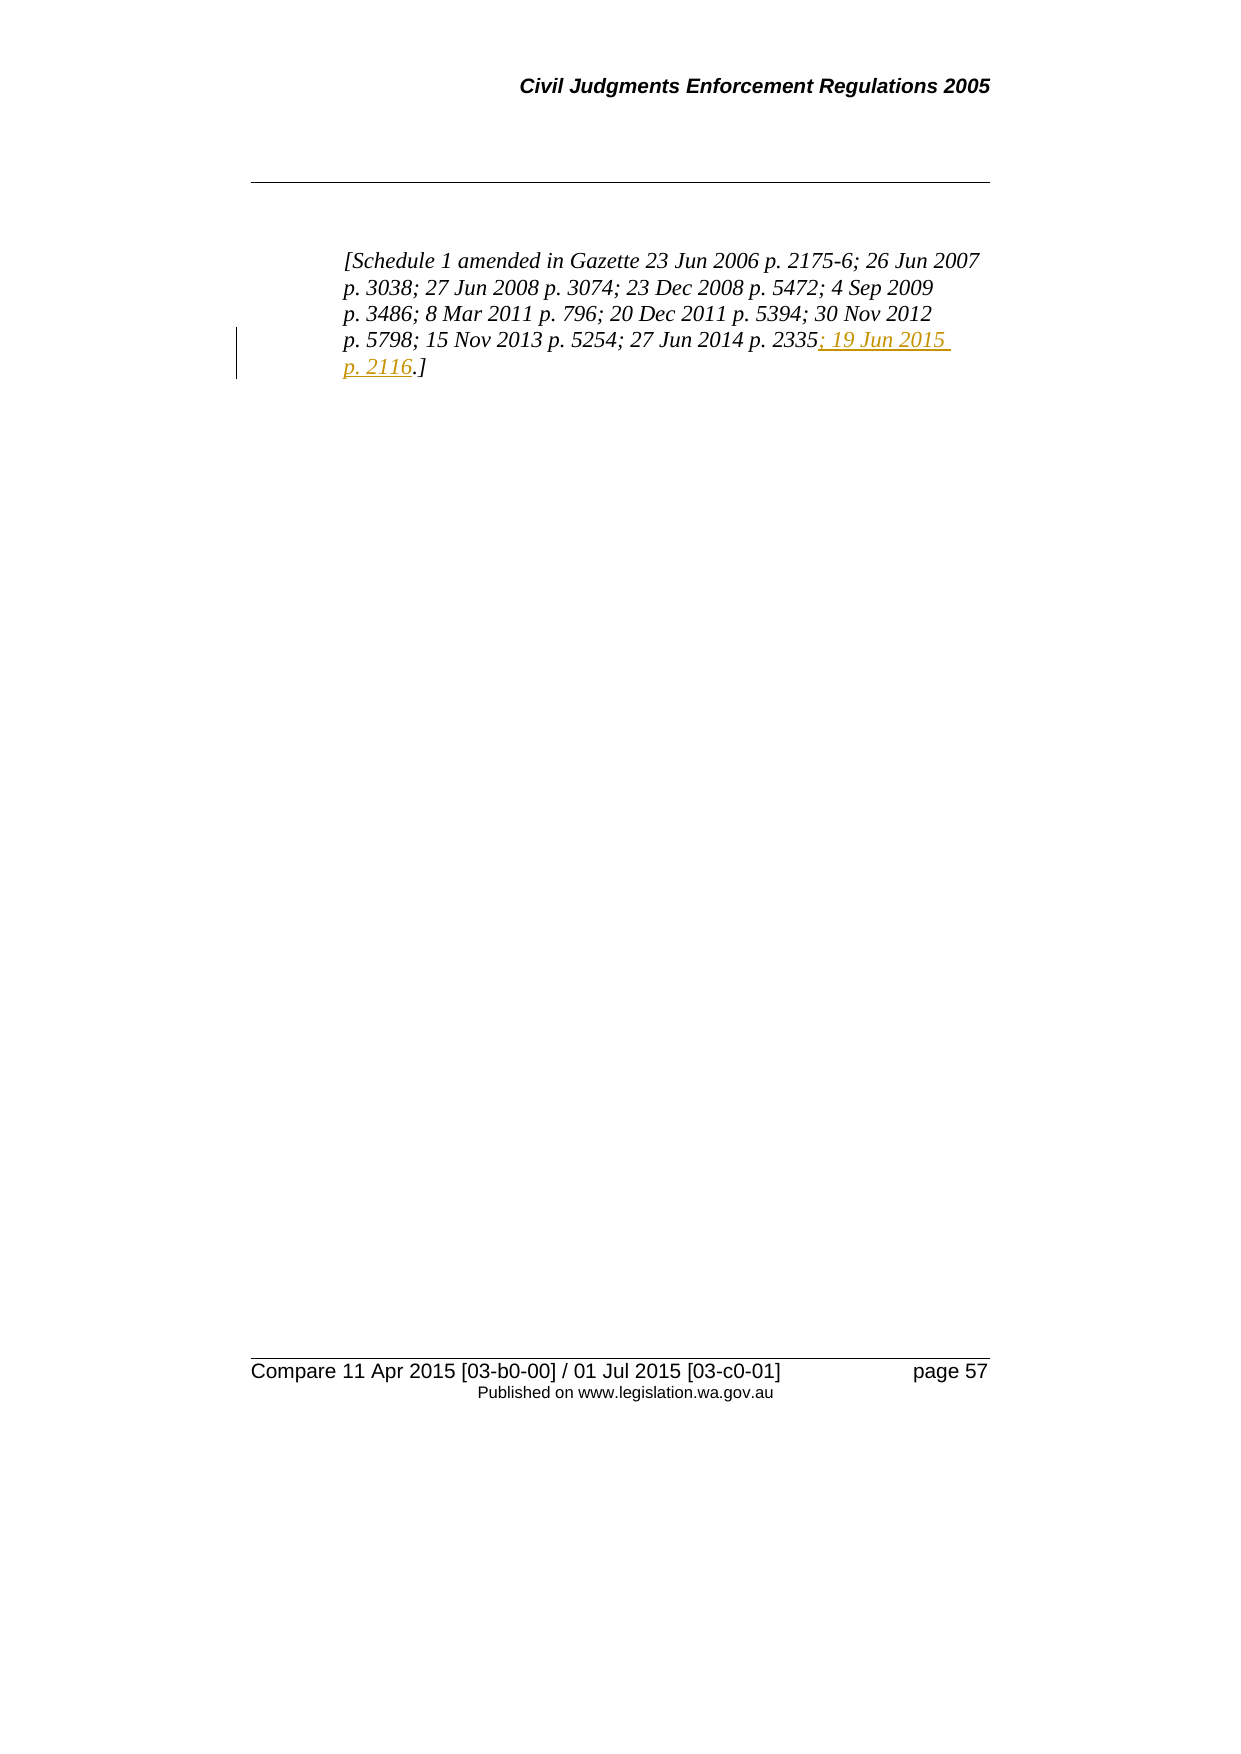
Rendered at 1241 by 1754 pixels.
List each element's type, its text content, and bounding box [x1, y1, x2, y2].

text [Schedule 1 amended in Gazette 23 Jun 2006 p. 2175-6; 26 Jun 2007 p. 3038; 27 Jun 2008 p. 3074; 23 Dec 2008 p. 5472; 4 Sep 2009 p. 3486; 8 Mar 2011 p. 796; 20 Dec 2011 p. 5394; 30 Nov 2012 p. 5798; 15 Nov 2013 p. 5254; 27 Jun 2014 p. 2335.] [251, 247, 990, 379]
